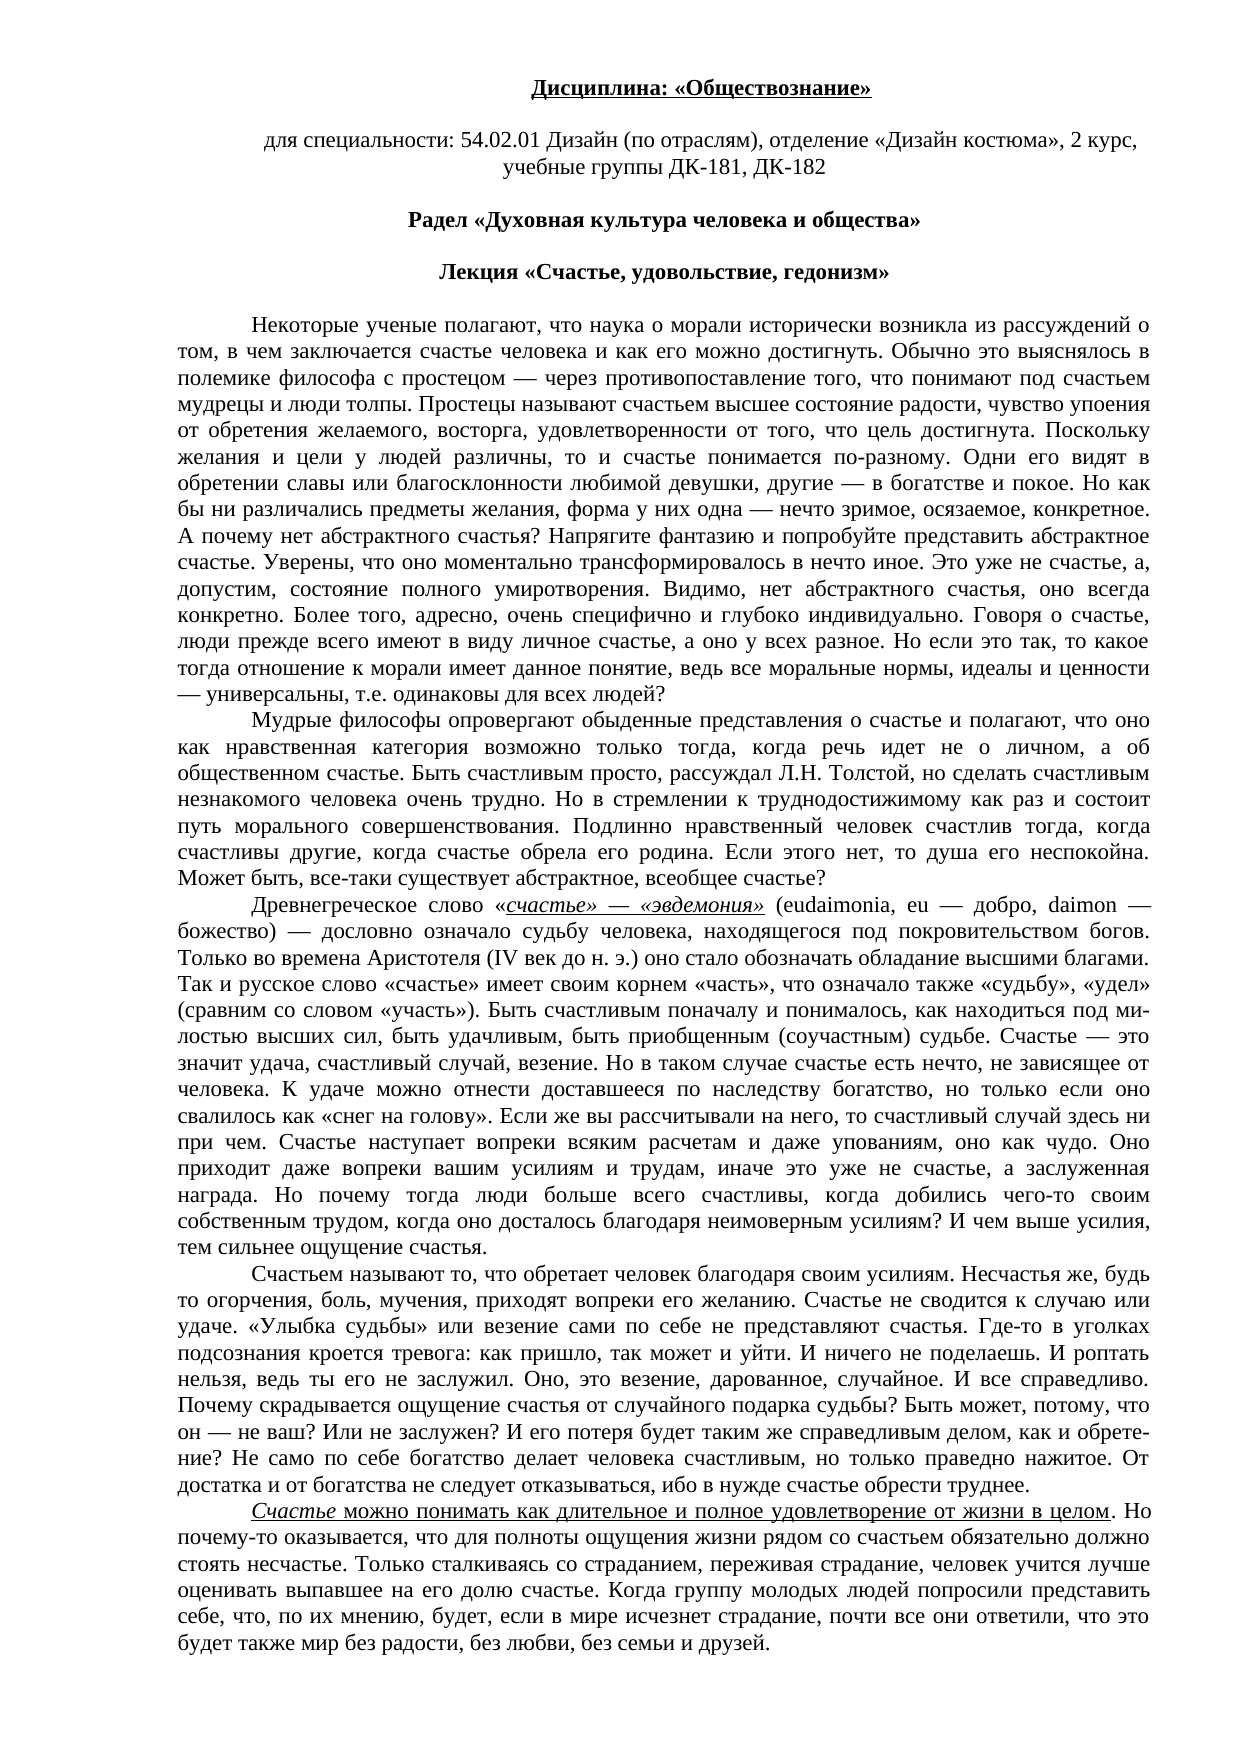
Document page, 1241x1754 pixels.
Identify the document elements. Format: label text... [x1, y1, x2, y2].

text Счастье можно понимать как длительное и полное удовлетворение от жизни в целом. Но почему-то оказывается, что для полноты ощущения жизни рядом со счастьем обязательно должно стоять несчастье. Только сталкиваясь со страданием, переживая страдание, человек учится лучше оценивать выпавшее на его долю счастье. Когда группу молодых людей попросили представить себе, что, по их мнению, будет, если в мире исчезнет страдание, почти все они ответили, что это будет также мир без радости, без любви, без семьи и друзей. [177, 1497, 1152, 1655]
text Лекция «Счастье, удовольствие, гедонизм» [177, 258, 1152, 285]
text для специальности: 54.02.01 Дизайн (по отраслям), отделение «Дизайн костюма», 2 курс, учебные группы ДК-181, ДК-182 [177, 127, 1152, 179]
text Некоторые ученые полагают, что наука о морали исторически возникла из рассуждений о том, в чем заключается счастье человека и как его можно достигнуть. Обычно это выяснялось в полемике философа с простецом — через противопоставление того, что понимают под счастьем мудрецы и люди толпы. Простецы называют счастьем высшее состояние радости, чувство упоения от обретения желаемого, восторга, удовлетворенности от того, что цель достигнута. Поскольку желания и цели у людей различны, то и счастье понимается по-разному. Одни его видят в обретении славы или благосклонности любимой девушки, другие — в богатстве и покое. Но как бы ни различались предметы желания, форма у них одна — нечто зримое, осязаемое, конкретное. А почему нет абстрактного счастья? Напрягите фантазию и попробуйте представить абстрактное счастье. Уверены, что оно моментально трансформировалось в нечто иное. Это уже не счастье, а, допустим, состояние полного умиротворения. Видимо, нет абстрактного счастья, оно всегда конкретно. Более того, адресно, очень специфично и глубоко индивидуально. Говоря о счастье, люди прежде всего имеют в виду личное счастье, а оно у всех разное. Но если это так, то какое тогда отношение к морали имеет данное понятие, ведь все моральные нормы, идеалы и ценности — универсальны, т.е. одинаковы для всех людей? [177, 311, 1152, 706]
text Дисциплина: «Обществознание» [177, 74, 1152, 100]
text Счастьем называют то, что обретает человек благодаря своим усилиям. Несчастья же, будь то огорчения, боль, мучения, приходят вопреки его желанию. Счастье не сводится к случаю или удаче. «Улыбка судьбы» или везение сами по себе не представляют счастья. Где-то в уголках подсознания кроется тревога: как пришло, так может и уйти. И ничего не поделаешь. И роптать нельзя, ведь ты его не заслужил. Оно, это везение, дарованное, случайное. И все справедливо. Почему скрадывается ощущение счастья от случайного подарка судьбы? Быть может, потому, что он — не ваш? Или не заслужен? И его потеря будет таким же справедливым делом, как и обрете-ние? Не само по себе богатство делает человека счастливым, но только праведно нажитое. От достатка и от богатства не следует отказываться, ибо в нужде счастье обрести труднее. [177, 1260, 1152, 1497]
text Радел «Духовная культура человека и общества» [177, 206, 1152, 232]
text Древнегреческое слово «счастье» — «эвдемония» (eudaimonia, eu — добро, daimon — божество) — дословно означало судьбу человека, находящегося под покровительством богов. Только во времена Аристотеля (IV век до н. э.) оно стало обозначать обладание высшими благами. Так и русское слово «счастье» имеет своим корнем «часть», что означало также «судьбу», «удел» (сравним со словом «участь»). Быть счастливым поначалу и понималось, как находиться под ми-лостью высших сил, быть удачливым, быть приобщенным (соучастным) судьбе. Счастье — это значит удача, счастливый случай, везение. Но в таком случае счастье есть нечто, не зависящее от человека. К удаче можно отнести доставшееся по наследству богатство, но только если оно свалилось как «снег на голову». Если же вы рассчитывали на него, то счастливый случай здесь ни при чем. Счастье наступает вопреки всяким расчетам и даже упованиям, оно как чудо. Оно приходит даже вопреки вашим усилиям и трудам, иначе это уже не счастье, а заслуженная награда. Но почему тогда люди больше всего счастливы, когда добились чего-то своим собственным трудом, когда оно досталось благодаря неимоверным усилиям? И чем выше усилия, тем сильнее ощущение счастья. [177, 891, 1152, 1260]
text Мудрые философы опровергают обыденные представления о счастье и полагают, что оно как нравственная категория возможно только тогда, когда речь идет не о личном, а об общественном счастье. Быть счастливым просто, рассуждал Л.Н. Толстой, но сделать счастливым незнакомого человека очень трудно. Но в стремлении к труднодостижимому как раз и состоит путь морального совершенствования. Подлинно нравственный человек счастлив тогда, когда счастливы другие, когда счастье обрела его родина. Если этого нет, то душа его неспокойна. Может быть, все-таки существует абстрактное, всеобщее счастье? [177, 706, 1152, 891]
